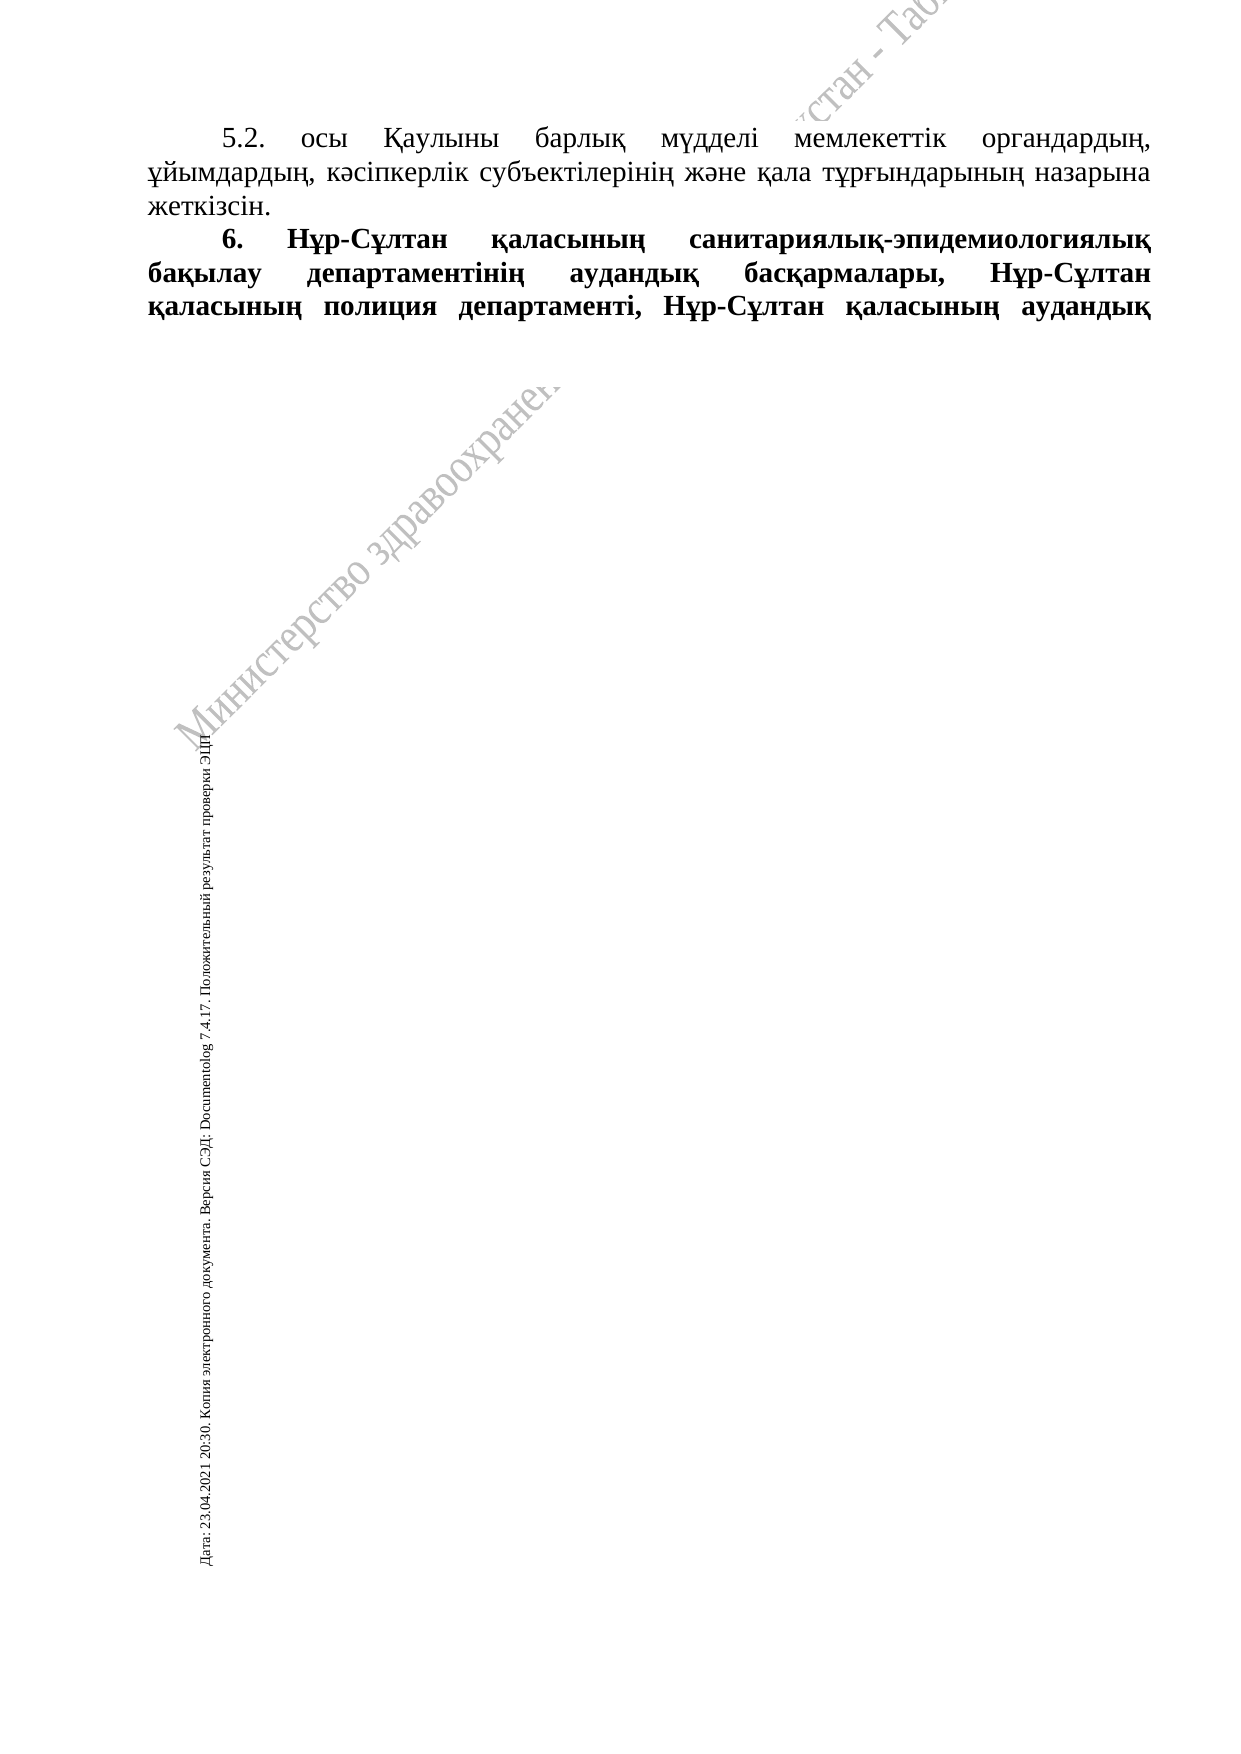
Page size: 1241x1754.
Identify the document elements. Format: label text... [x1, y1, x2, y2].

text 6. Нұр-Сұлтан қаласының санитариялық-эпидемиологиялық бақылау департаментінің аудандық басқармалары, Нұр-Сұлтан қаласының полиция департаменті, Нұр-Сұлтан қаласының аудандық әкімдіктері осы Қаулының орындалуына күшейтілген бақылауды қамтамасыз етсін. [148, 221, 1152, 386]
text 5.2. осы Қаулыны барлық мүдделі мемлекеттік органдардың, ұйымдардың, кәсіпкерлік субъектілерінің және қала тұрғындарының назарына жеткізсін. [148, 121, 1152, 221]
